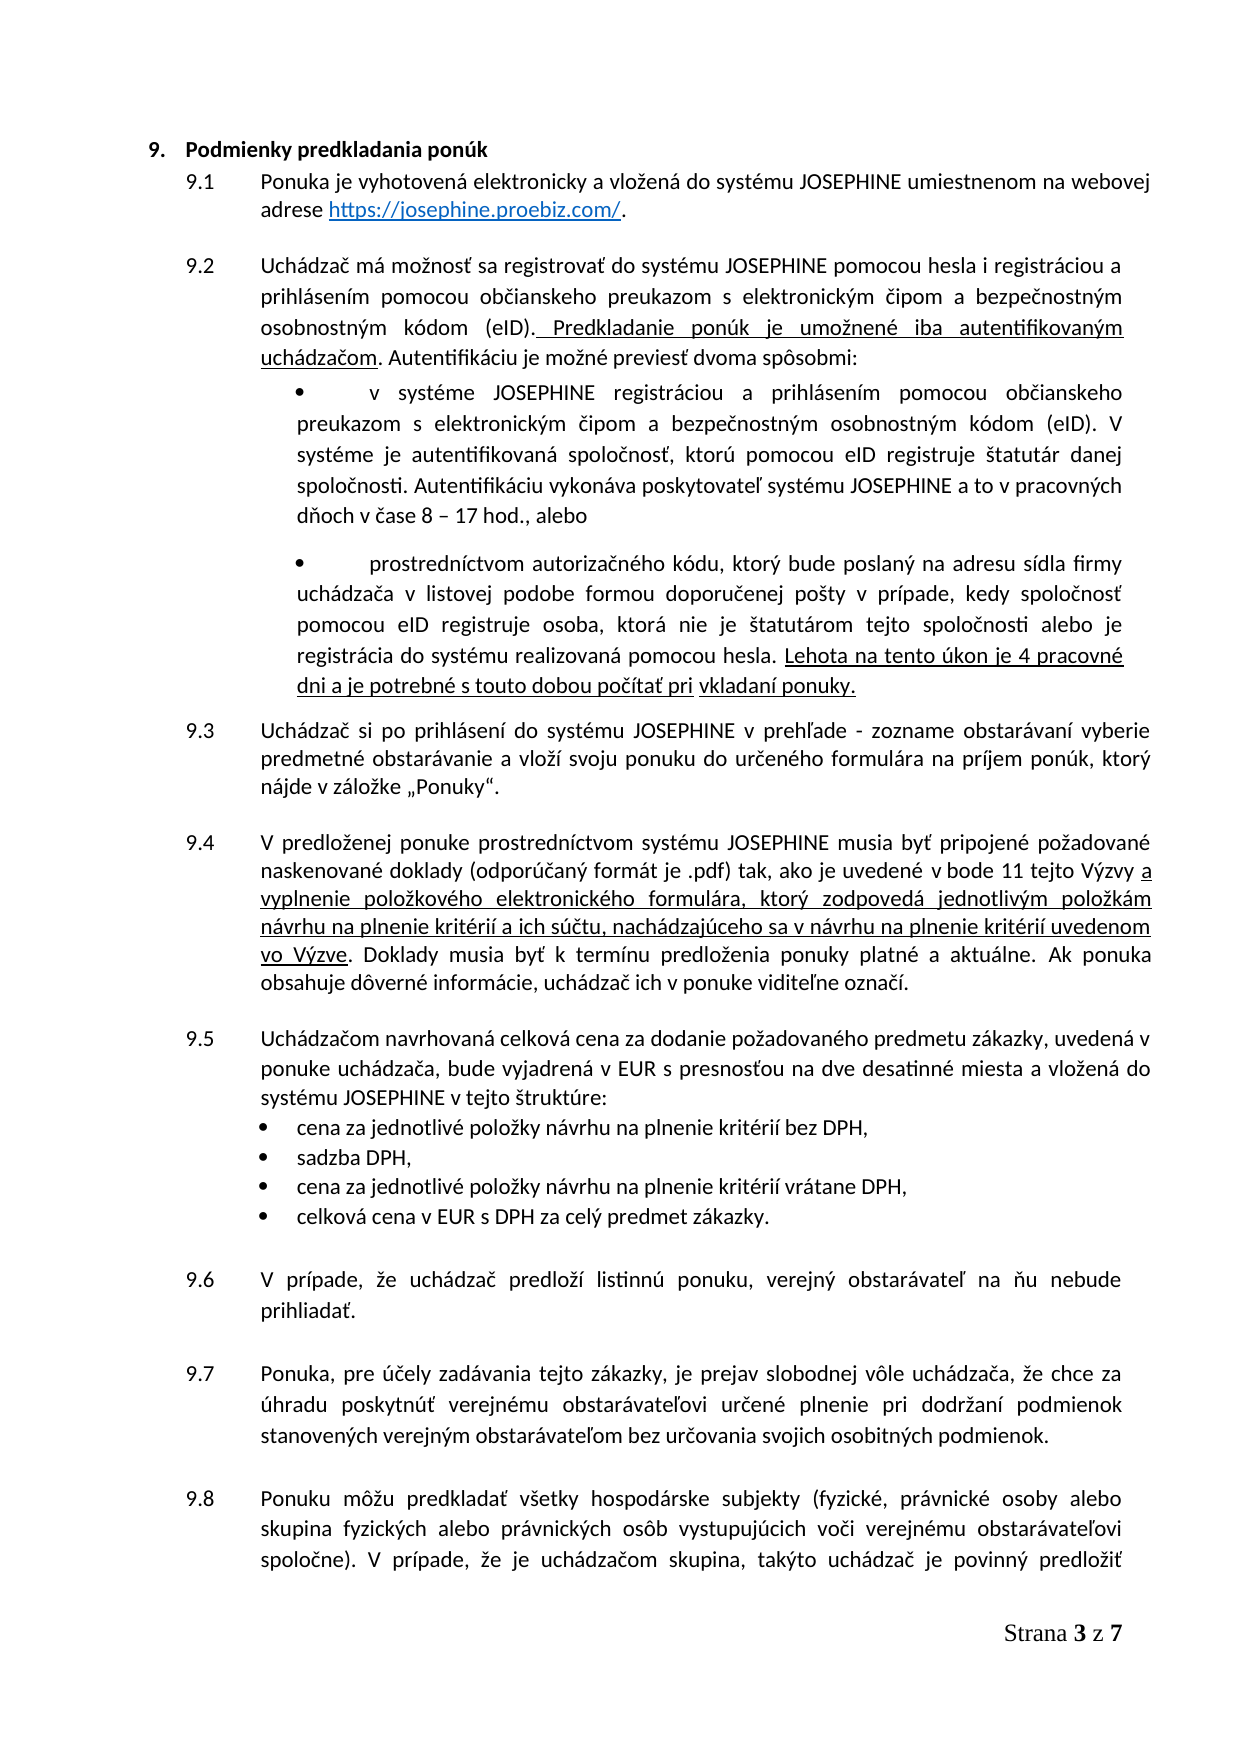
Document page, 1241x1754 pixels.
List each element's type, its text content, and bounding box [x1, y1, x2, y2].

list celková cena v EUR s DPH za celý predmet zákazky. [259, 1202, 1152, 1230]
list Ponuka, pre účely zadávania tejto zákazky, je prejav slobodnej vôle uchádzača, že chce za úhradu poskytnúť verejnému obstarávateľovi určené plnenie pri dodržaní podmienok stanovených verejným obstarávateľom bez určovania svojich osobitných podmienok. [185, 1359, 1123, 1449]
subtitle Podmienky predkladania ponúk [148, 136, 1123, 163]
list sadzba DPH, [259, 1143, 1152, 1171]
list cena za jednotlivé položky návrhu na plnenie kritérií bez DPH, [259, 1113, 1152, 1141]
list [185, 1484, 1123, 1573]
list Uchádzač si po prihlásení do systému JOSEPHINE v prehľade - zozname obstarávaní vyberie predmetné obstarávanie a vloží svoju ponuku do určeného formulára na príjem ponúk, ktorý nájde v záložke „Ponuky“. [185, 716, 1152, 800]
list V prípade, že uchádzač predloží listinnú ponuku, verejný obstarávateľ na ňu nebude prihliadať. [185, 1265, 1123, 1324]
list Uchádzačom navrhovaná celková cena za dodanie požadovaného predmetu zákazky, uvedená v ponuke uchádzača, bude vyjadrená v EUR s presnosťou na dve desatinné miesta a vložená do systému JOSEPHINE v tejto štruktúre: [185, 1024, 1152, 1111]
list prostredníctvom autorizačného kódu, ktorý bude poslaný na adresu sídla firmy uchádzača v listovej podobe formou doporučenej pošty v prípade, kedy spoločnosť pomocou eID registruje osoba, ktorá nie je štatutárom tejto spoločnosti alebo je registrácia do systému realizovaná pomocou hesla. Lehota na tento úkon je 4 pracovné dni a je potrebné s touto dobou počítať pri vkladaní ponuky. [296, 549, 1123, 700]
list Ponuka je vyhotovená elektronicky a vložená do systému JOSEPHINE umiestnenom na webovej adrese https://josephine.proebiz.com/. [185, 167, 1152, 223]
list Uchádzač má možnosť sa registrovať do systému JOSEPHINE pomocou hesla i registráciou a prihlásením pomocou občianskeho preukazom s elektronickým čipom a bezpečnostným osobnostným kódom (eID). Predkladanie ponúk je umožnené iba autentifikovaným uchádzačom. Autentifikáciu je možné previesť dvoma spôsobmi: [185, 251, 1123, 372]
list cena za jednotlivé položky návrhu na plnenie kritérií vrátane DPH, [259, 1172, 1152, 1200]
list v systéme JOSEPHINE registráciou a prihlásením pomocou občianskeho preukazom s elektronickým čipom a bezpečnostným osobnostným kódom (eID). V systéme je autentifikovaná spoločnosť, ktorú pomocou eID registruje štatutár danej spoločnosti. Autentifikáciu vykonáva poskytovateľ systému JOSEPHINE a to v pracovných dňoch v čase 8 – 17 hod., alebo [296, 378, 1123, 529]
list V predloženej ponuke prostredníctvom systému JOSEPHINE musia byť pripojené požadované naskenované doklady (odporúčaný formát je .pdf) tak, ako je uvedené v bode 11 tejto Výzvy a vyplnenie položkového elektronického formulára, ktorý zodpovedá jednotlivým položkám návrhu na plnenie kritérií a ich súčtu, nachádzajúceho sa v návrhu na plnenie kritérií uvedenom vo Výzve. Doklady musia byť k termínu predloženia ponuky platné a aktuálne. Ak ponuka obsahuje dôverné informácie, uchádzač ich v ponuke viditeľne označí. [185, 828, 1152, 996]
